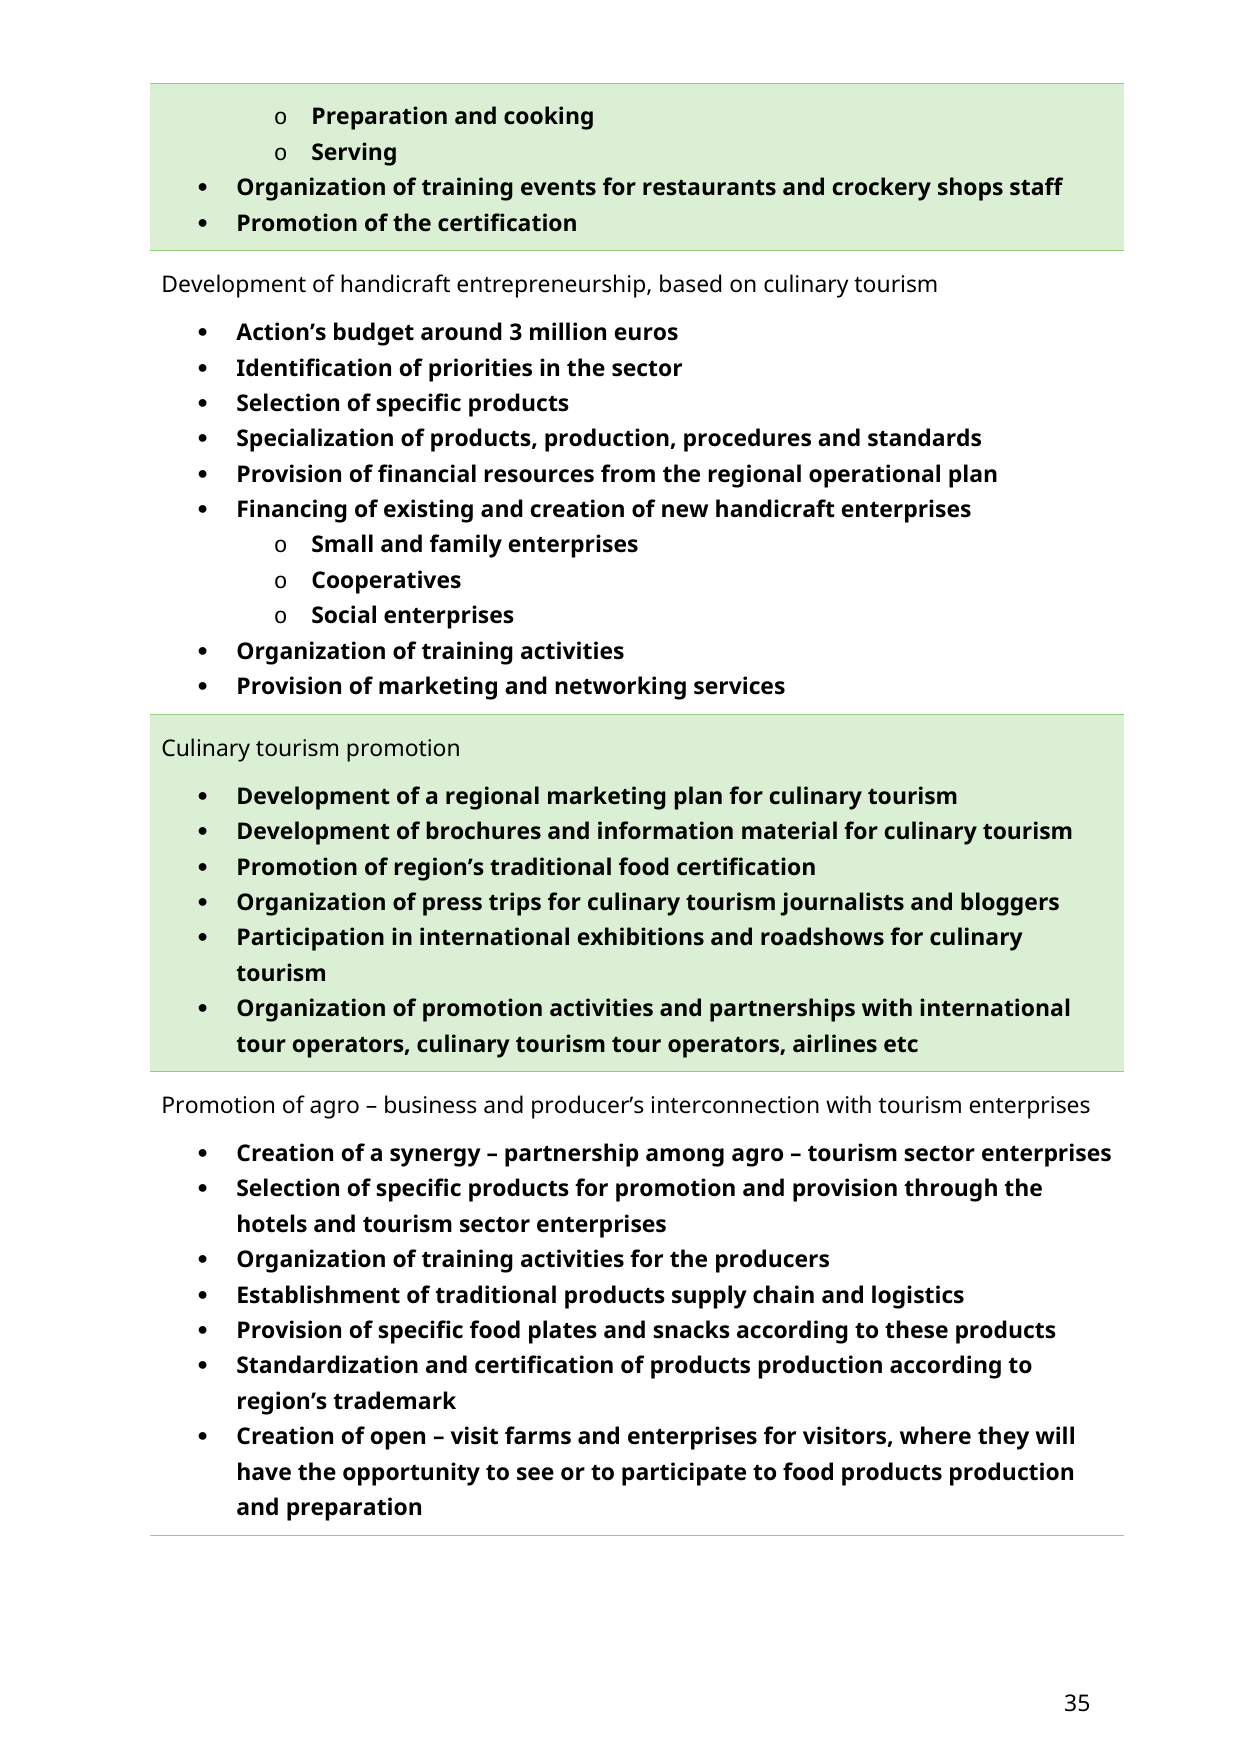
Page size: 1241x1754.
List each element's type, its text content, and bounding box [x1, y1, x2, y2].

table_cell Promotion of agro – business and producer’s interconnection with tourism enterprises Creation of a synergy – partnership among agro – tourism sector enterprises Selection of specific products for promotion and provision through the hotels and tourism sector enterprises Organization of training activities for the producers Establishment of traditional products supply chain and logistics Provision of specific food plates and snacks according to these products Standardization and certification of products production according to region’s trademark Creation of open – visit farms and enterprises for visitors, where they will have the opportunity to see or to participate to food products production and preparation [150, 1072, 1124, 1535]
table_cell Culinary tourism promotion Development of a regional marketing plan for culinary tourism Development of brochures and information material for culinary tourism Promotion of region’s traditional food certification Organization of press trips for culinary tourism journalists and bloggers Participation in international exhibitions and roadshows for culinary tourism Organization of promotion activities and partnerships with international tour operators, culinary tourism tour operators, airlines etc [150, 715, 1124, 1071]
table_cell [150, 84, 1124, 250]
table_cell Development of handicraft entrepreneurship, based on culinary tourism Action’s budget around 3 million euros Identification of priorities in the sector Selection of specific products Specialization of products, production, procedures and standards Provision of financial resources from the regional operational plan Financing of existing and creation of new handicraft enterprises Small and family enterprises Cooperatives Social enterprises Organization of training activities Provision of marketing and networking services [150, 251, 1124, 714]
